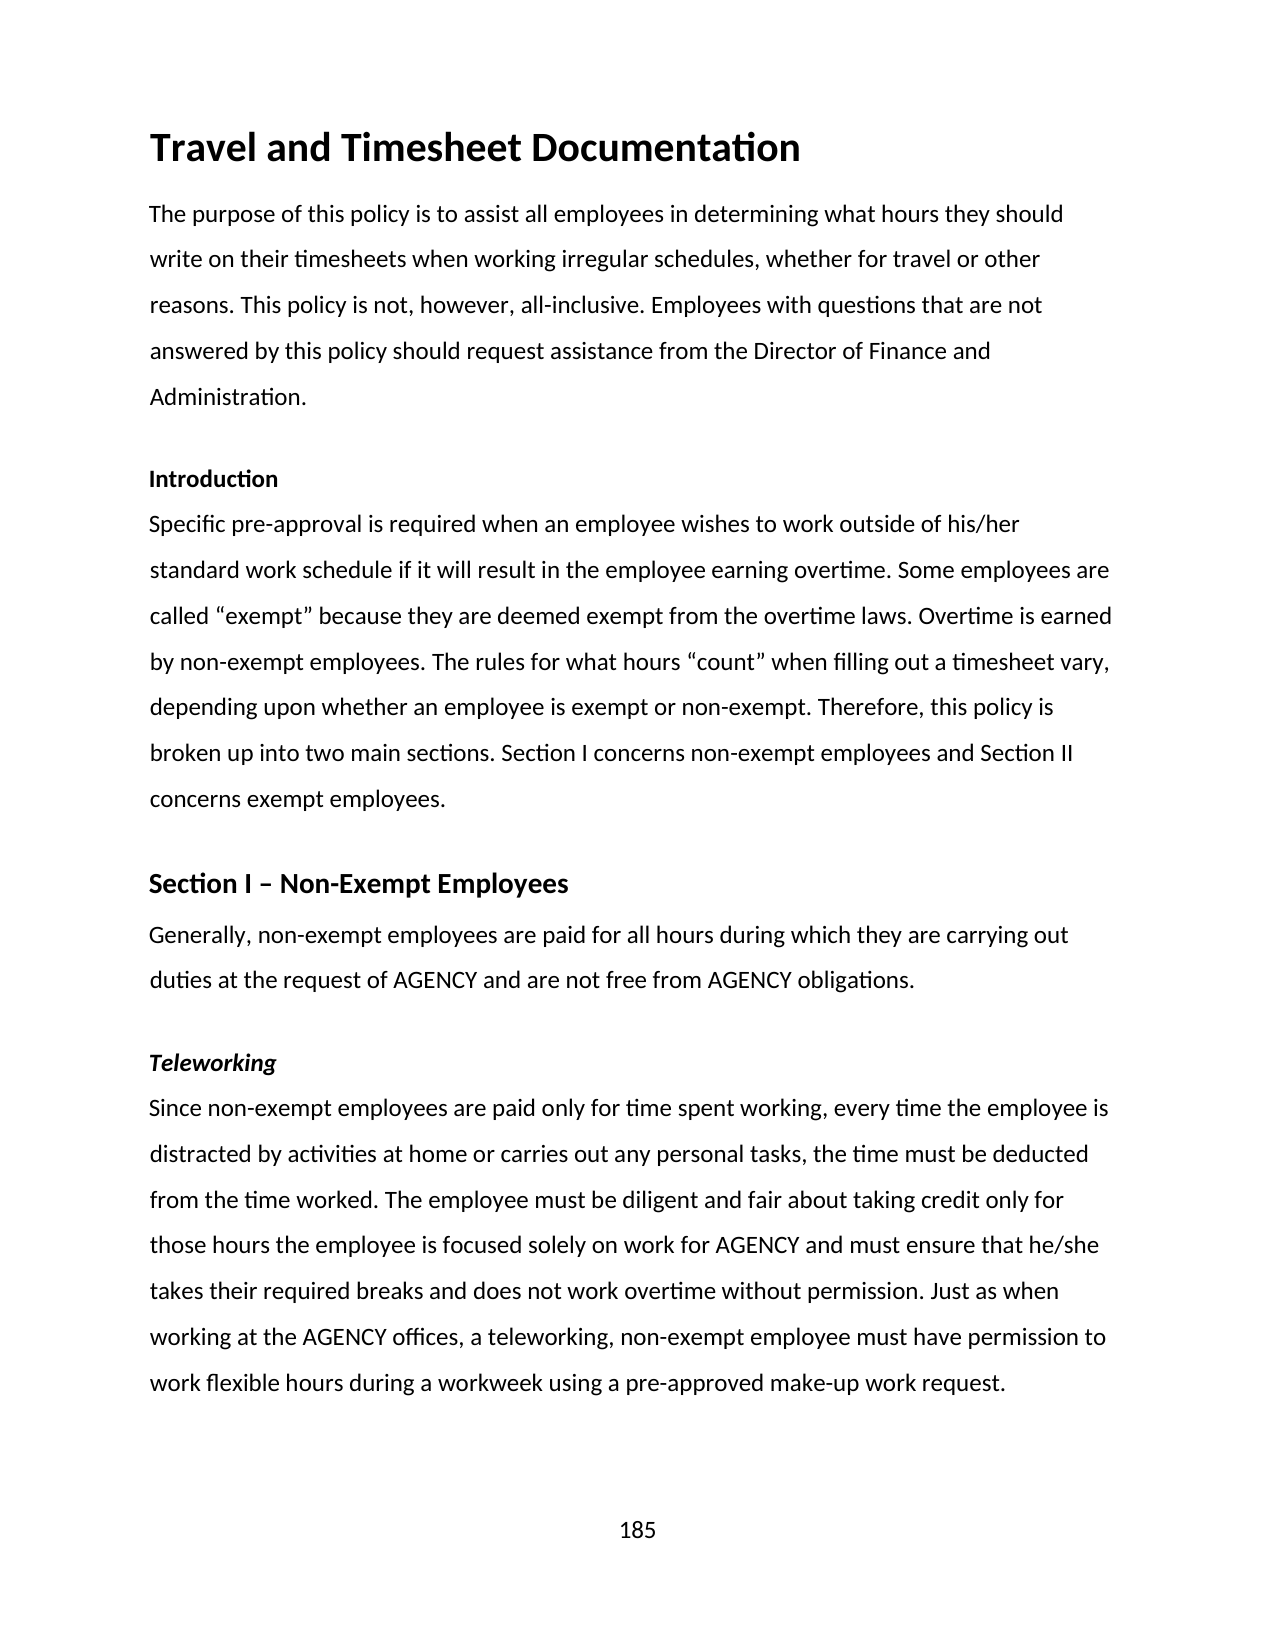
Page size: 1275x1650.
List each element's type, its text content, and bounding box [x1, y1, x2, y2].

subtitle Travel and Timesheet Documentation [150, 121, 1125, 172]
text Since non-exempt employees are paid only for time spent working, every time the employee is distracted by activities at home or carries out any personal tasks, the time must be deducted from the time worked. The employee must be diligent and fair about taking credit only for those hours the employee is focused solely on work for AGENCY and must ensure that he/she takes their required breaks and does not work overtime without permission. Just as when working at the AGENCY offices, a teleworking, non-exempt employee must have permission to work flexible hours during a workweek using a pre-approved make-up work request. [148, 1092, 1114, 1397]
subtitle Section I – Non-Exempt Employees [148, 865, 1125, 901]
subtitle Introduction [148, 463, 1125, 493]
subtitle Teleworking [148, 1047, 1125, 1077]
text Specific pre-approval is required when an employee wishes to work outside of his/her standard work schedule if it will result in the employee earning overtime. Some employees are called “exempt” because they are deemed exempt from the overtime laws. Overtime is earned by non-exempt employees. The rules for what hours “count” when filling out a timesheet vary, depending upon whether an employee is exempt or non-exempt. Therefore, this policy is broken up into two main sections. Section I concerns non-exempt employees and Section II concerns exempt employees. [148, 509, 1114, 813]
text Generally, non-exempt employees are paid for all hours during which they are carrying out duties at the request of AGENCY and are not free from AGENCY obligations. [148, 919, 1114, 995]
text The purpose of this policy is to assist all employees in determining what hours they should write on their timesheets when working irregular schedules, whether for travel or other reasons. This policy is not, however, all-inclusive. Employees with questions that are not answered by this policy should request assistance from the Director of Finance and Administration. [148, 198, 1114, 411]
